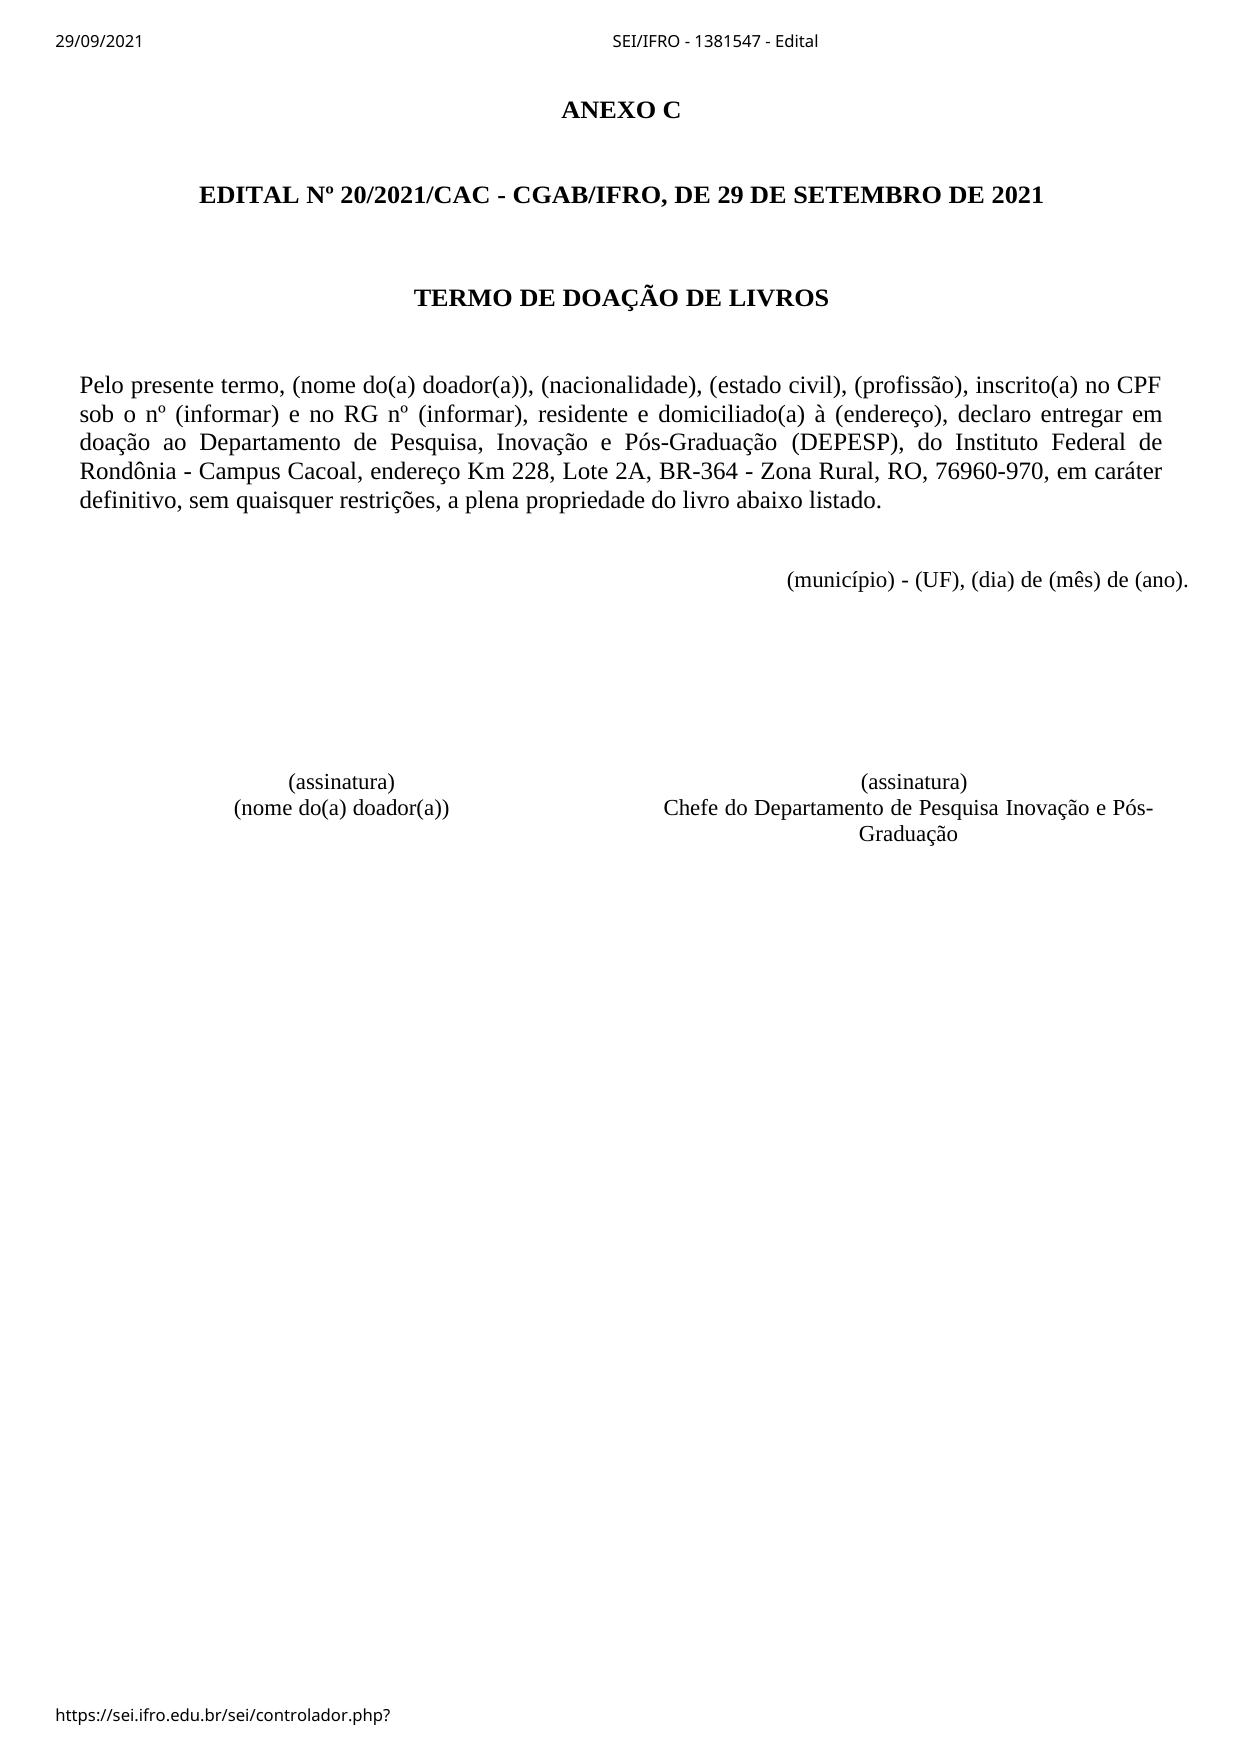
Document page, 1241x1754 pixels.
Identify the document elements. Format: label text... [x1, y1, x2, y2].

text Pelo presente termo, (nome do(a) doador(a)), (nacionalidade), (estado civil), (profissão), inscrito(a) no CPF sob o nº (informar) e no RG nº (informar), residente e domiciliado(a) à (endereço), declaro entregar em doação ao Departamento de Pesquisa, Inovação e Pós-Graduação (DEPESP), do Instituto Federal de Rondônia - Campus Cacoal, endereço Km 228, Lote 2A, BR-364 - Zona Rural, RO, 76960-970, em caráter definitivo, sem quaisquer restrições, a plena propriedade do livro abaixo listado. [79, 370, 1163, 514]
table_header (assinatura) (nome do(a) doador(a)) [58, 768, 625, 902]
text TERMO DE DOAÇÃO DE LIVROS [163, 283, 1080, 312]
table_header (assinatura) Chefe do Departamento de Pesquisa Inovação e Pós-Graduação [625, 768, 1192, 902]
text (município) - (UF), (dia) de (mês) de (ano). [58, 566, 1192, 593]
text ANEXO C [163, 95, 1080, 124]
text EDITAL Nº 20/2021/CAC - CGAB/IFRO, DE 29 DE SETEMBRO DE 2021 [163, 180, 1080, 208]
